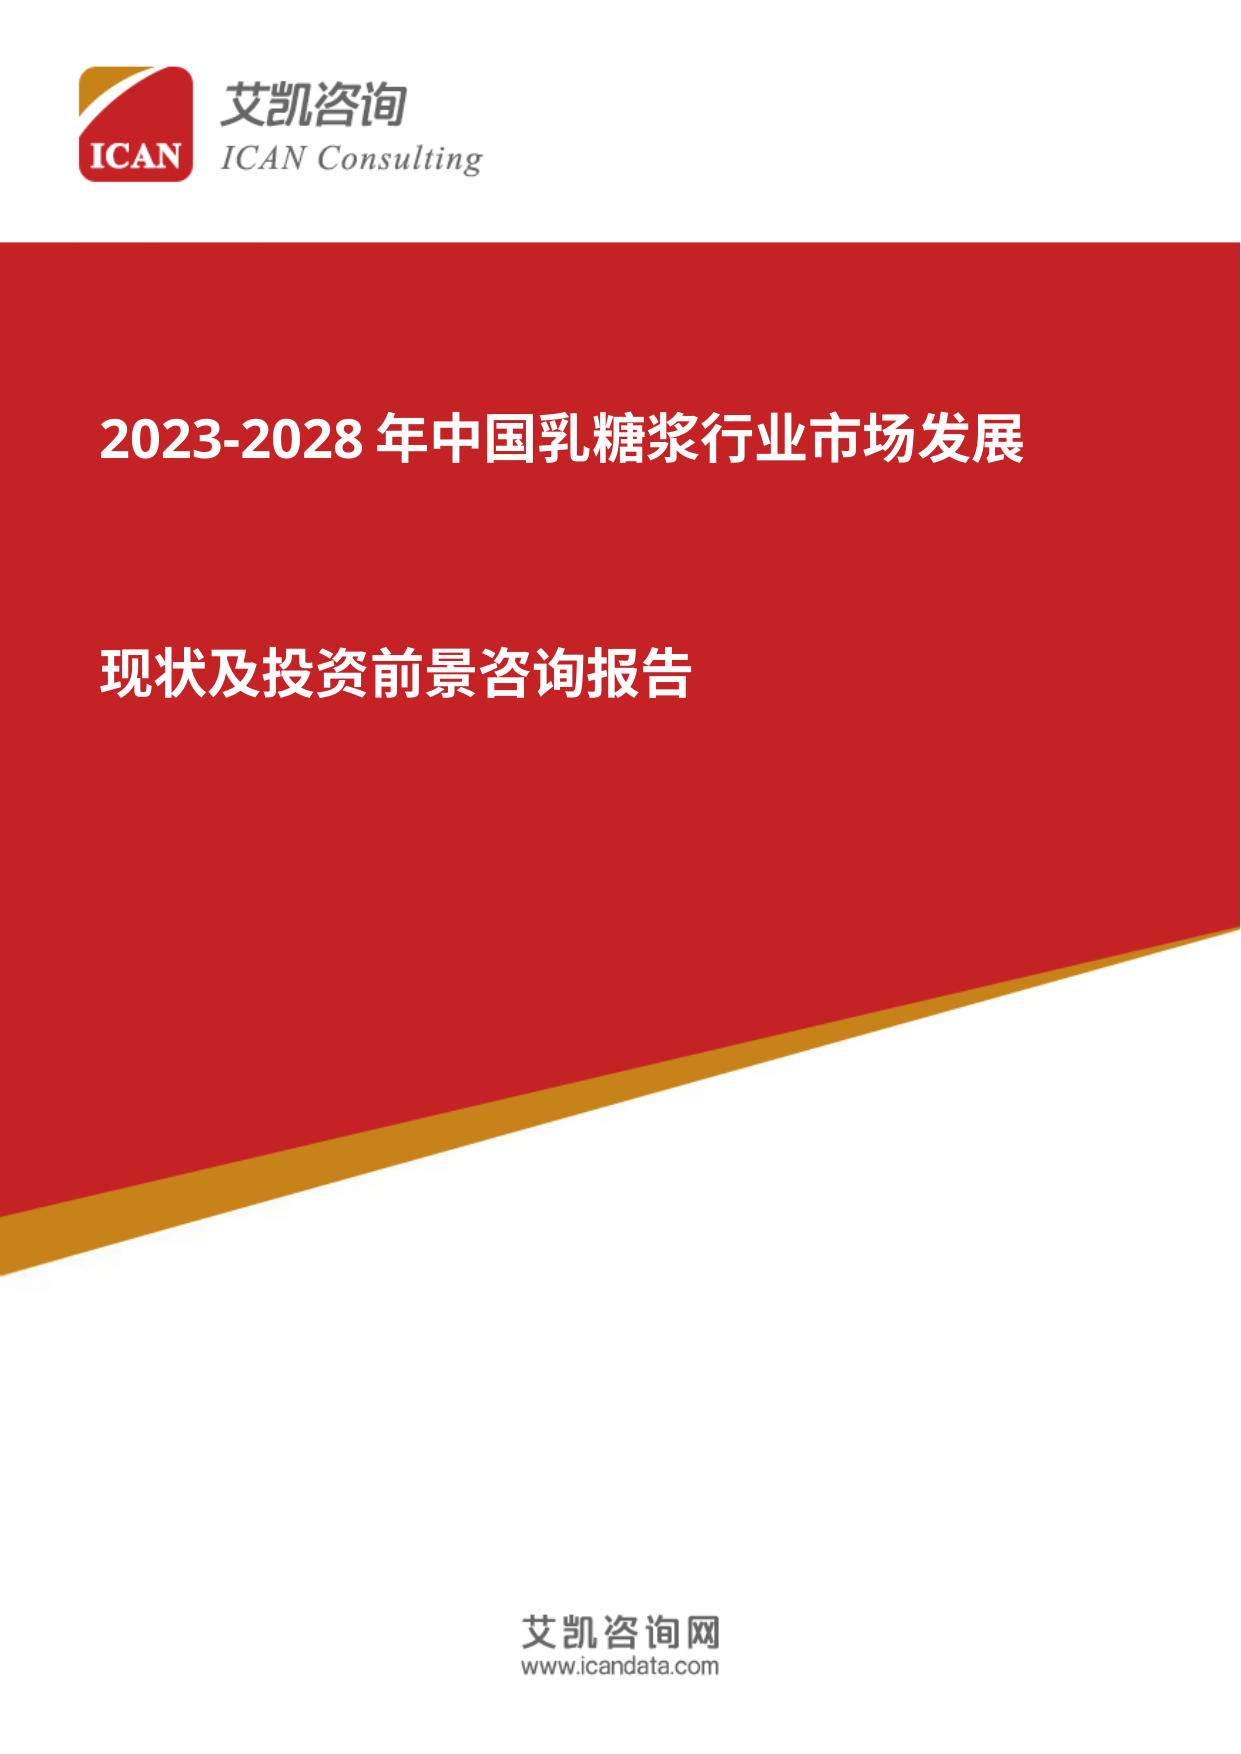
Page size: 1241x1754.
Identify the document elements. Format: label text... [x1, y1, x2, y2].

subtitle 2023-2028年中国乳糖浆行业市场发展现状及投资前景咨询报告 [99, 386, 1053, 718]
picture [0, 5, 1241, 1754]
